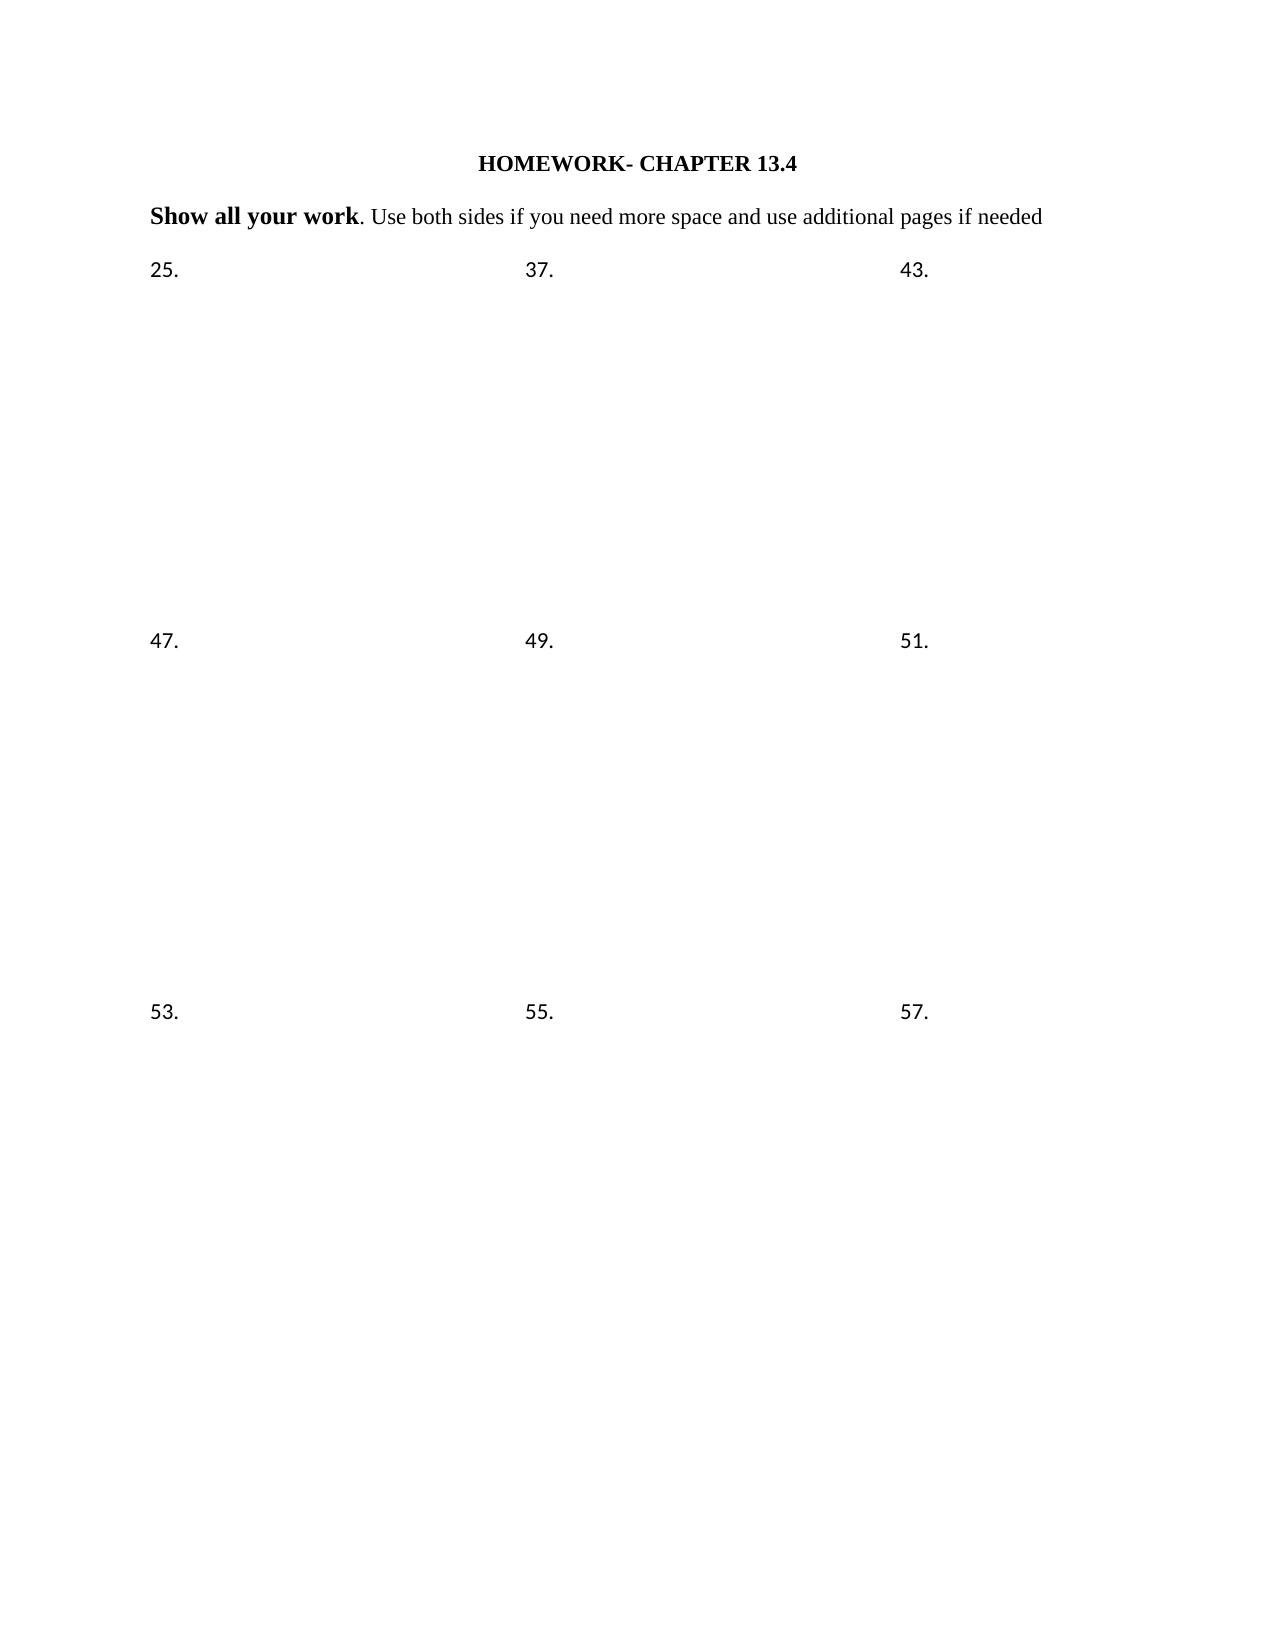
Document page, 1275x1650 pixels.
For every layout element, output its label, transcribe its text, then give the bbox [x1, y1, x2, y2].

text 53. 55. 57. [150, 997, 1125, 1025]
text 25. 37. 43. [150, 255, 1125, 283]
text 47. 49. 51. [150, 626, 1125, 654]
text HOMEWORK- CHAPTER 13.4 [150, 150, 1125, 176]
text Show all your work. Use both sides if you need more space and use additional pages if needed [150, 201, 1125, 230]
